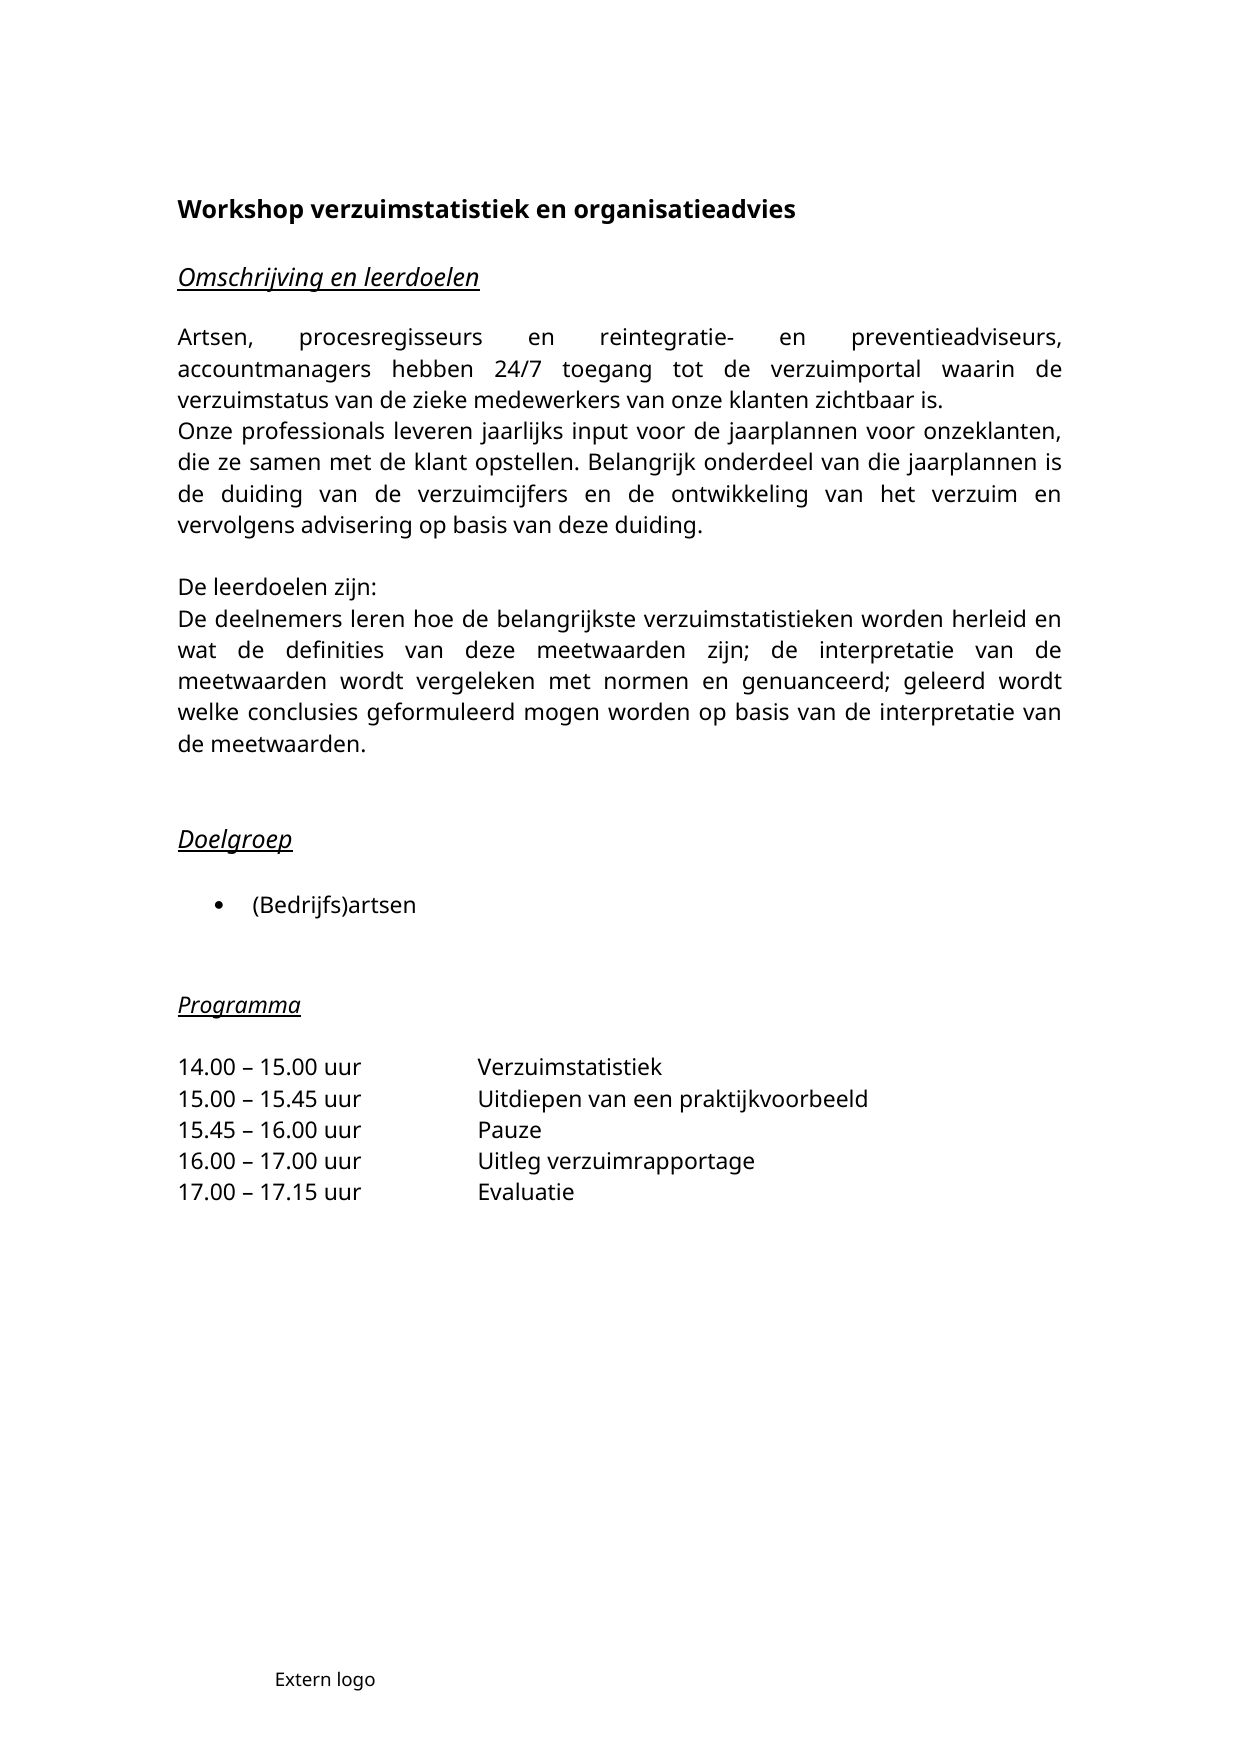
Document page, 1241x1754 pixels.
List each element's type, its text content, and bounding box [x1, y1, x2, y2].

list De deelnemers leren hoe de belangrijkste verzuimstatistieken worden herleid en wat de definities van deze meetwaarden zijn; de interpretatie van de meetwaarden wordt vergeleken met normen en genuanceerd; geleerd wordt welke conclusies geformuleerd mogen worden op basis van de interpretatie van de meetwaarden. [177, 602, 1063, 759]
text 15.45 – 16.00 uur Pauze [177, 1114, 1063, 1145]
text Workshop verzuimstatistiek en organisatieadvies [177, 192, 1063, 226]
text Programma [177, 989, 1063, 1020]
text 17.00 – 17.15 uur Evaluatie [177, 1176, 1063, 1207]
text 15.00 – 15.45 uur Uitdiepen van een praktijkvoorbeeld [177, 1082, 1063, 1114]
list Doelgroep [177, 821, 1063, 855]
text Omschrijving en leerdoelen [177, 260, 1063, 294]
list (Bedrijfs)artsen [215, 889, 1063, 921]
list Artsen, procesregisseurs en reintegratie- en preventieadviseurs, accountmanagers hebben 24/7 toegang tot de verzuimportal waarin de verzuimstatus van de zieke medewerkers van onze klanten zichtbaar is. [177, 321, 1063, 415]
list De leerdoelen zijn: [177, 571, 1063, 602]
text 16.00 – 17.00 uur Uitleg verzuimrapportage [177, 1145, 1063, 1176]
text 14.00 – 15.00 uur Verzuimstatistiek [177, 1051, 1063, 1082]
list Onze professionals leveren jaarlijks input voor de jaarplannen voor onzeklanten, die ze samen met de klant opstellen. Belangrijk onderdeel van die jaarplannen is de duiding van de verzuimcijfers en de ontwikkeling van het verzuim en vervolgens advisering op basis van deze duiding. [177, 415, 1063, 540]
